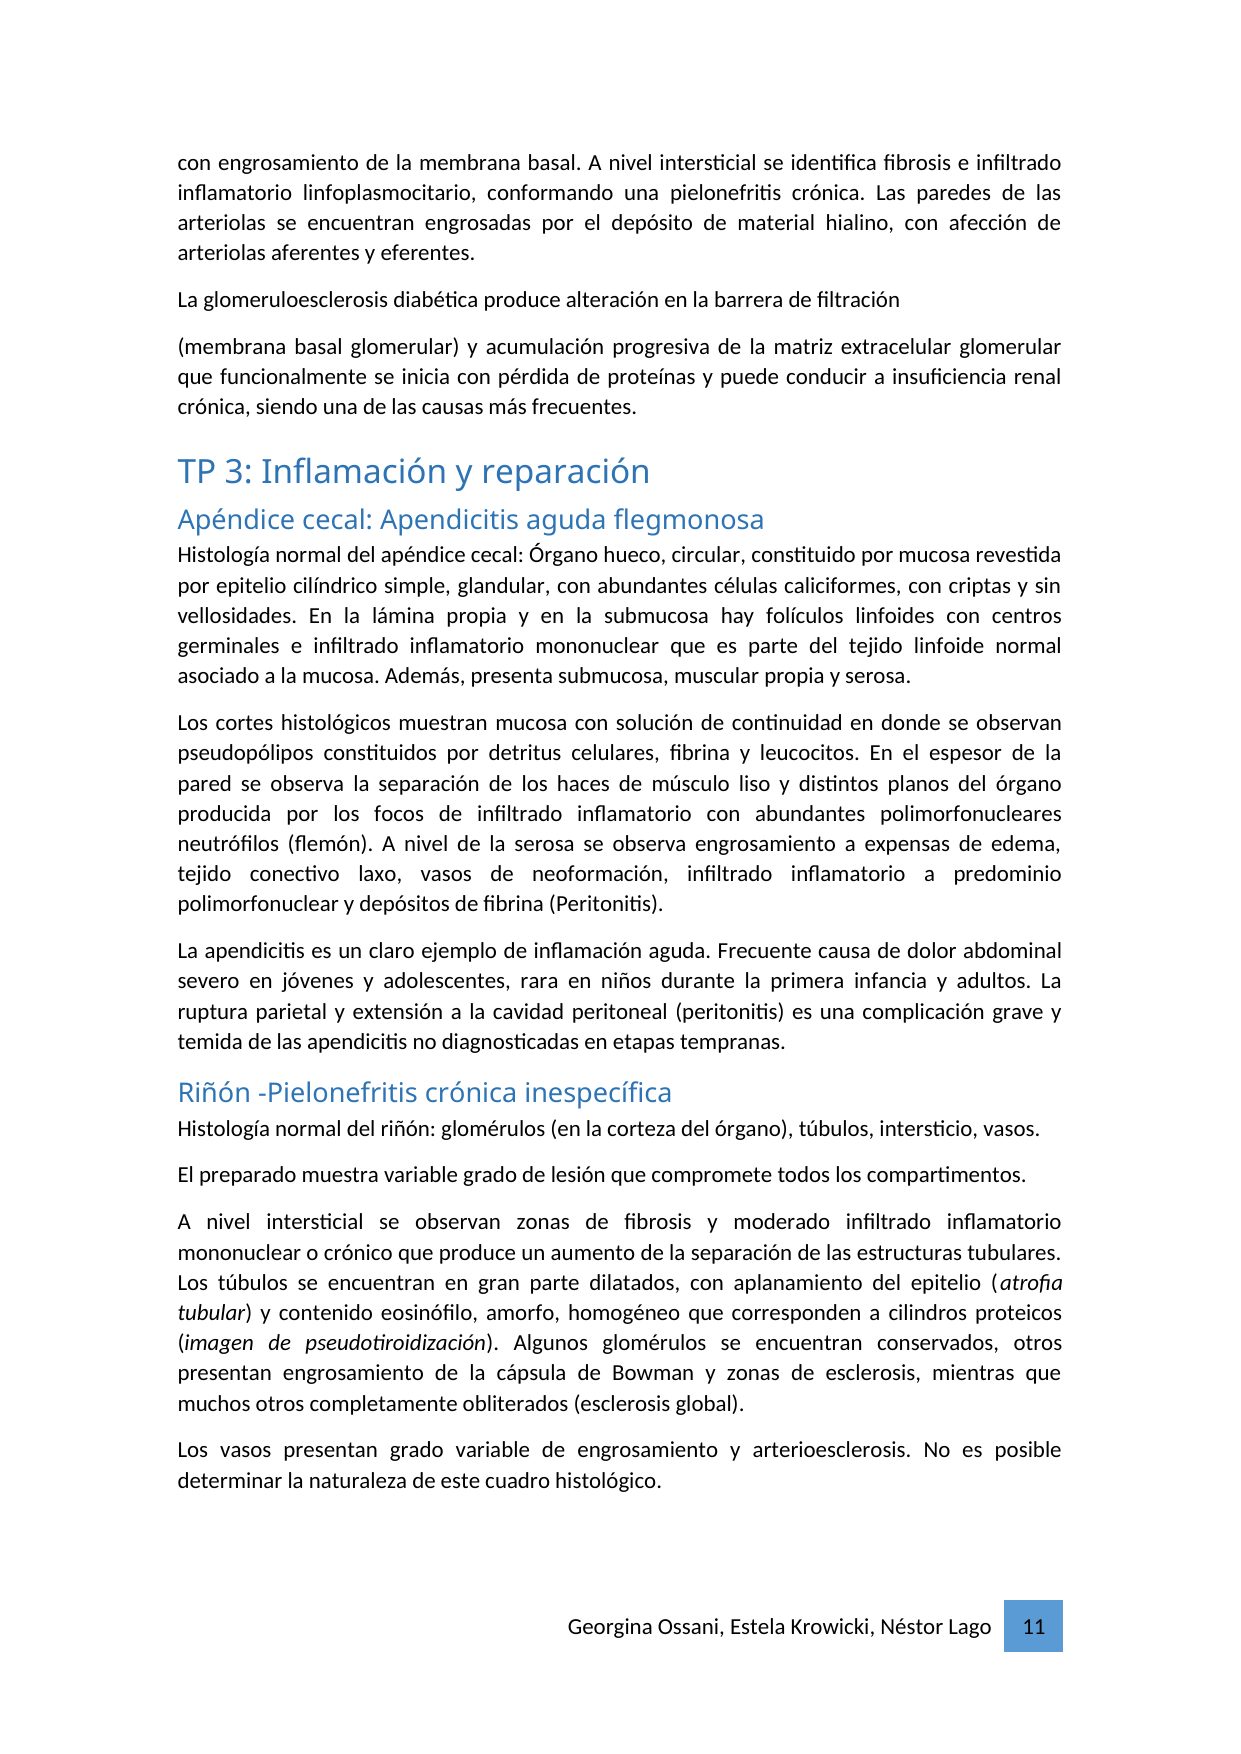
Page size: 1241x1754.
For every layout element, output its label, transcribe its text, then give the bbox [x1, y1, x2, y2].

text El preparado muestra variable grado de lesión que compromete todos los compartimentos. [177, 1161, 1063, 1188]
text A nivel intersticial se observan zonas de fibrosis y moderado infiltrado inflamatorio mononuclear o crónico que produce un aumento de la separación de las estructuras tubulares. Los túbulos se encuentran en gran parte dilatados, con aplanamiento del epitelio (atrofia tubular) y contenido eosinófilo, amorfo, homogéneo que corresponden a cilindros proteicos (imagen de pseudotiroidización). Algunos glomérulos se encuentran conservados, otros presentan engrosamiento de la cápsula de Bowman y zonas de esclerosis, mientras que muchos otros completamente obliterados (esclerosis global). [177, 1207, 1063, 1417]
text Los vasos presentan grado variable de engrosamiento y arterioesclerosis. No es posible determinar la naturaleza de este cuadro histológico. [177, 1436, 1063, 1494]
subtitle TP 3: Inflamación y reparación [177, 448, 1063, 493]
text Los cortes histológicos muestran mucosa con solución de continuidad en donde se observan pseudopólipos constituidos por detritus celulares, fibrina y leucocitos. En el espesor de la pared se observa la separación de los haces de músculo liso y distintos planos del órgano producida por los focos de infiltrado inflamatorio con abundantes polimorfonucleares neutrófilos (flemón). A nivel de la serosa se observa engrosamiento a expensas de edema, tejido conectivo laxo, vasos de neoformación, infiltrado inflamatorio a predominio polimorfonuclear y depósitos de fibrina (Peritonitis). [177, 708, 1063, 917]
text La apendicitis es un claro ejemplo de inflamación aguda. Frecuente causa de dolor abdominal severo en jóvenes y adolescentes, rara en niños durante la primera infancia y adultos. La ruptura parietal y extensión a la cavidad peritoneal (peritonitis) es una complicación grave y temida de las apendicitis no diagnosticadas en etapas tempranas. [177, 936, 1063, 1055]
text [177, 148, 1063, 266]
text Histología normal del apéndice cecal: Órgano hueco, circular, constituido por mucosa revestida por epitelio cilíndrico simple, glandular, con abundantes células caliciformes, con criptas y sin vellosidades. En la lámina propia y en la submucosa hay folículos linfoides con centros germinales e infiltrado inflamatorio mononuclear que es parte del tejido linfoide normal asociado a la mucosa. Además, presenta submucosa, muscular propia y serosa. [177, 541, 1063, 689]
subtitle Apéndice cecal: Apendicitis aguda flegmonosa [177, 501, 1063, 538]
text Histología normal del riñón: glomérulos (en la corteza del órgano), túbulos, intersticio, vasos. [177, 1114, 1063, 1142]
text La glomeruloesclerosis diabética produce alteración en la barrera de filtración [177, 285, 1063, 313]
subtitle Riñón -Pielonefritis crónica inespecífica [177, 1074, 1063, 1111]
text (membrana basal glomerular) y acumulación progresiva de la matriz extracelular glomerular que funcionalmente se inicia con pérdida de proteínas y puede conducir a insuficiencia renal crónica, siendo una de las causas más frecuentes. [177, 332, 1063, 420]
